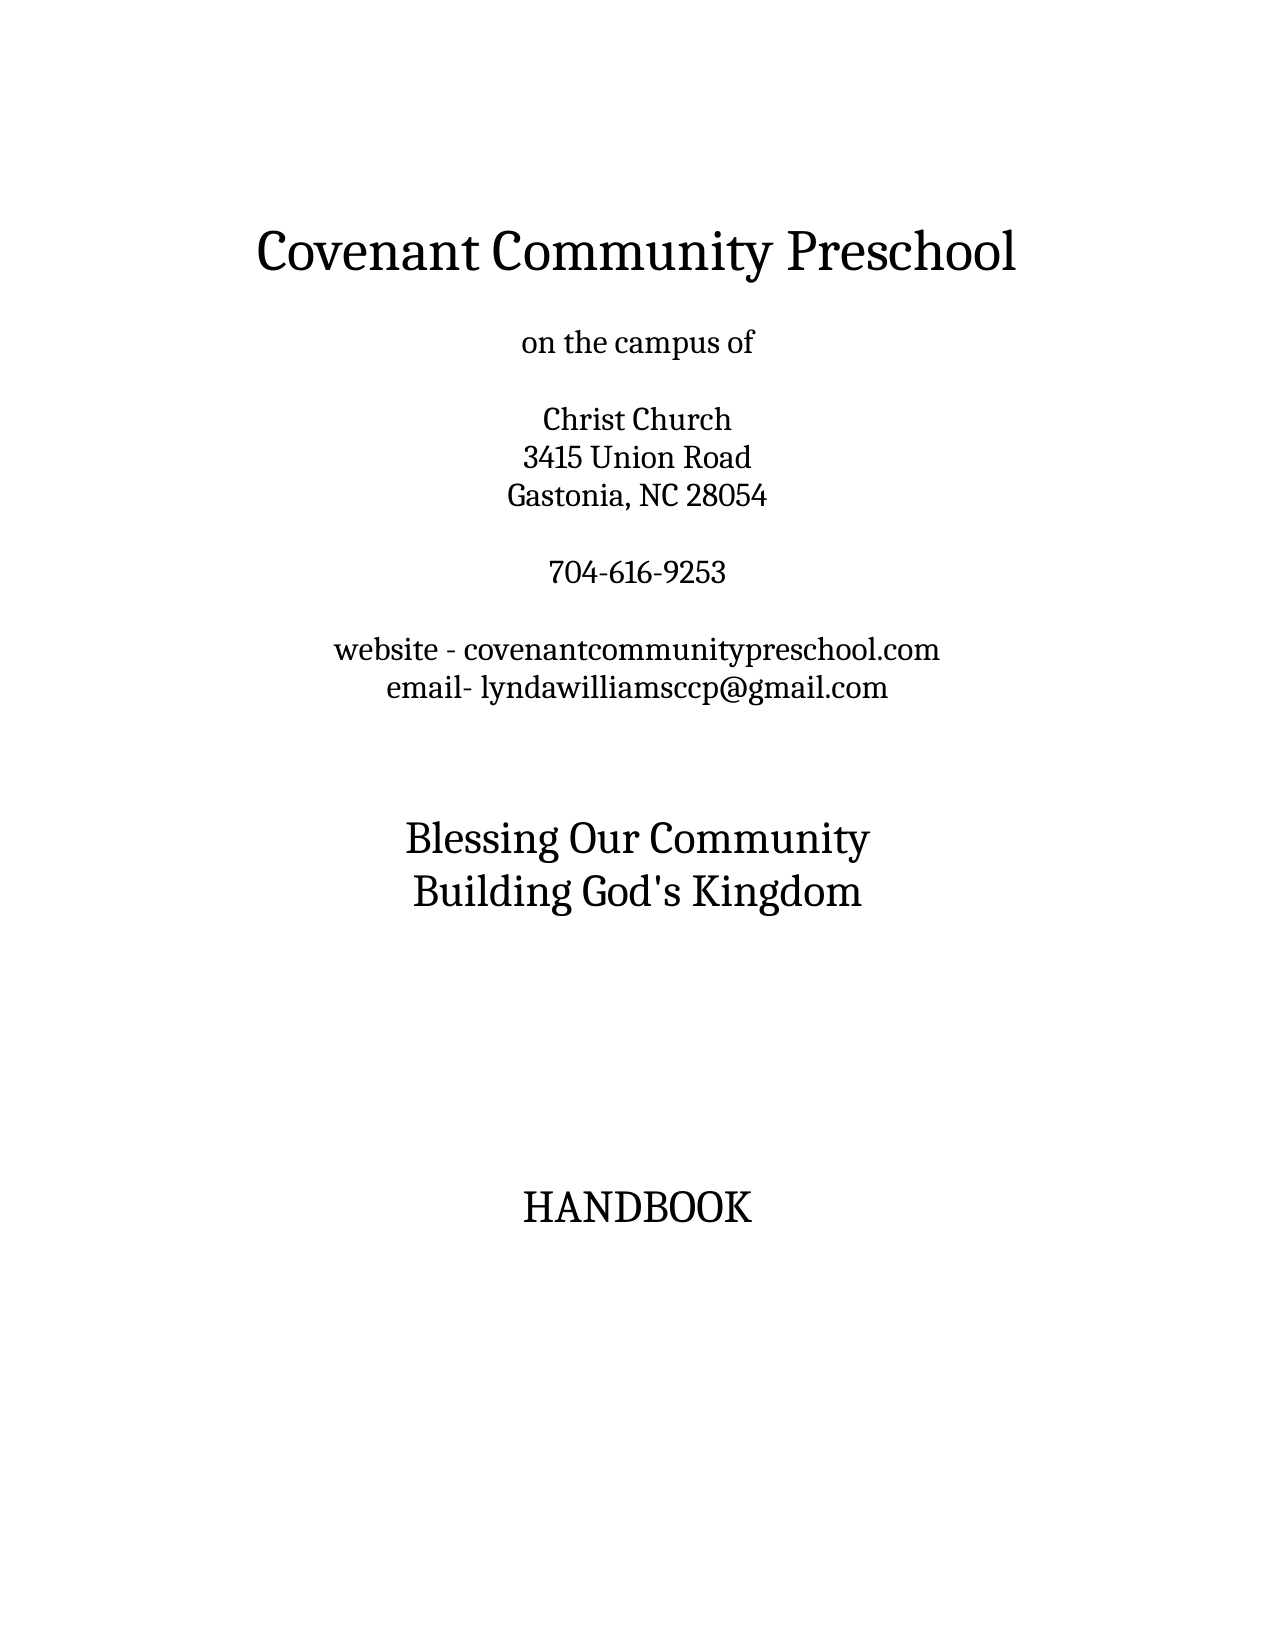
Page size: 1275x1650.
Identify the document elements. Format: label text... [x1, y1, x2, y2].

text 3415 Union Road [103, 438, 1172, 477]
text Blessing Our Community [103, 812, 1172, 865]
text HANDBOOK [103, 1181, 1172, 1234]
text Covenant Community Preschool [103, 218, 1172, 285]
text on the campus of [103, 323, 1172, 362]
text Christ Church [103, 400, 1172, 438]
text Gastonia, NC 28054 [103, 477, 1172, 515]
text 704-616-9253 [103, 553, 1172, 592]
text website - covenantcommunitypreschool.com [103, 630, 1172, 668]
text email- lyndawilliamsccp@gmail.com [103, 668, 1172, 707]
text Building God's Kingdom [103, 865, 1172, 917]
